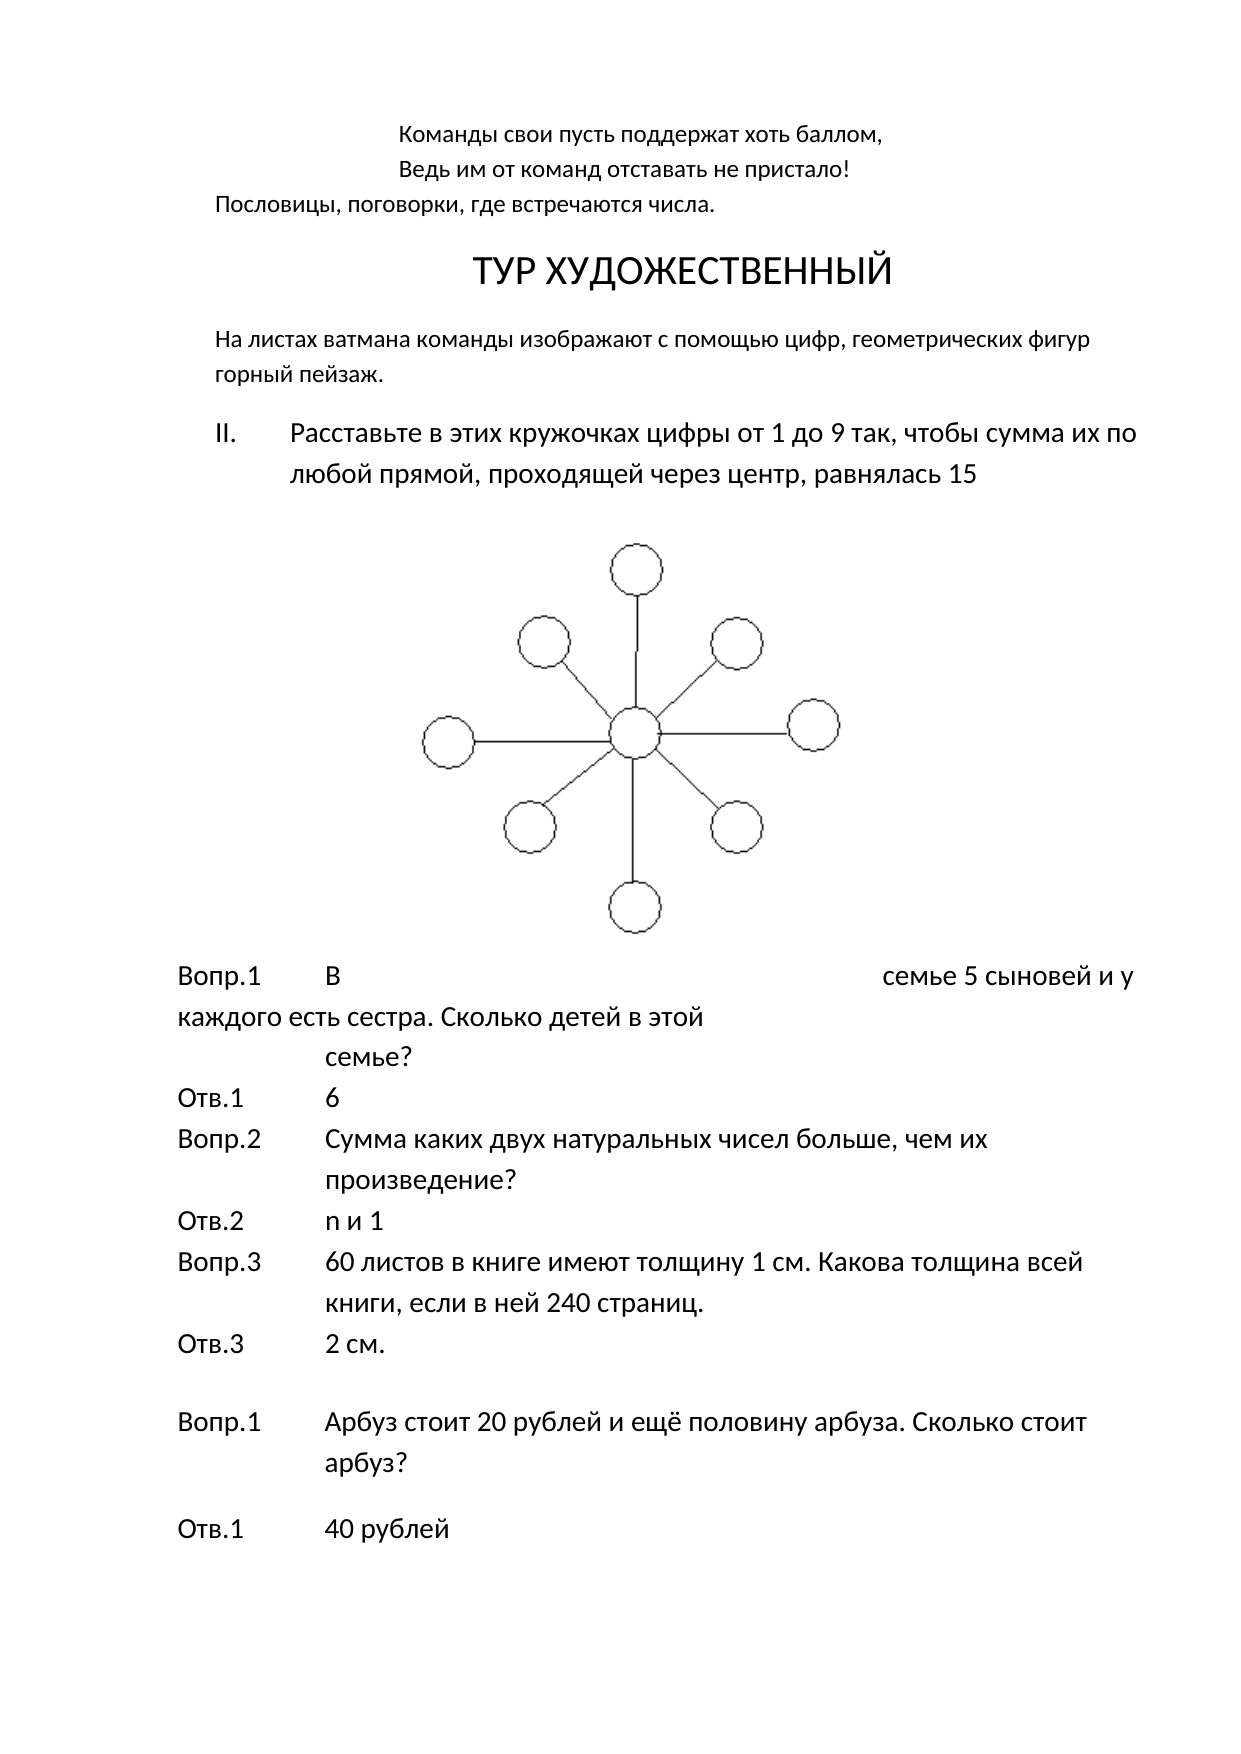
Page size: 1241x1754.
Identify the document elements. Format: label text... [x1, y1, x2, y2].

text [215, 118, 1152, 219]
text На листах ватмана команды изображают с помощью цифр, геометрических фигур горный пейзаж. [215, 323, 1152, 389]
text Вопр.1 В семье 5 сыновей и у каждого есть сестра. Сколько детей в этой семье? Отв.1 6 Вопр.2 Сумма каких двух натуральных чисел больше, чем их произведение? Отв.2 n и 1 Вопр.3 60 листов в книге имеют толщину 1 см. Какова толщина всей книги, если в ней 240 страниц. Отв.3 2 см. [177, 957, 1152, 1361]
picture [402, 531, 864, 964]
text Вопр.1 Арбуз стоит 20 рублей и ещё половину арбуза. Сколько стоит арбуз? [177, 1403, 1152, 1480]
text ТУР ХУДОЖЕСТВЕННЫЙ [436, 244, 1152, 295]
list Расставьте в этих кружочках цифры от 1 до 9 так, чтобы сумма их по любой прямой, проходящей через центр, равнялась 15 [215, 414, 1152, 523]
text Отв.1 40 рублей [177, 1510, 1152, 1546]
